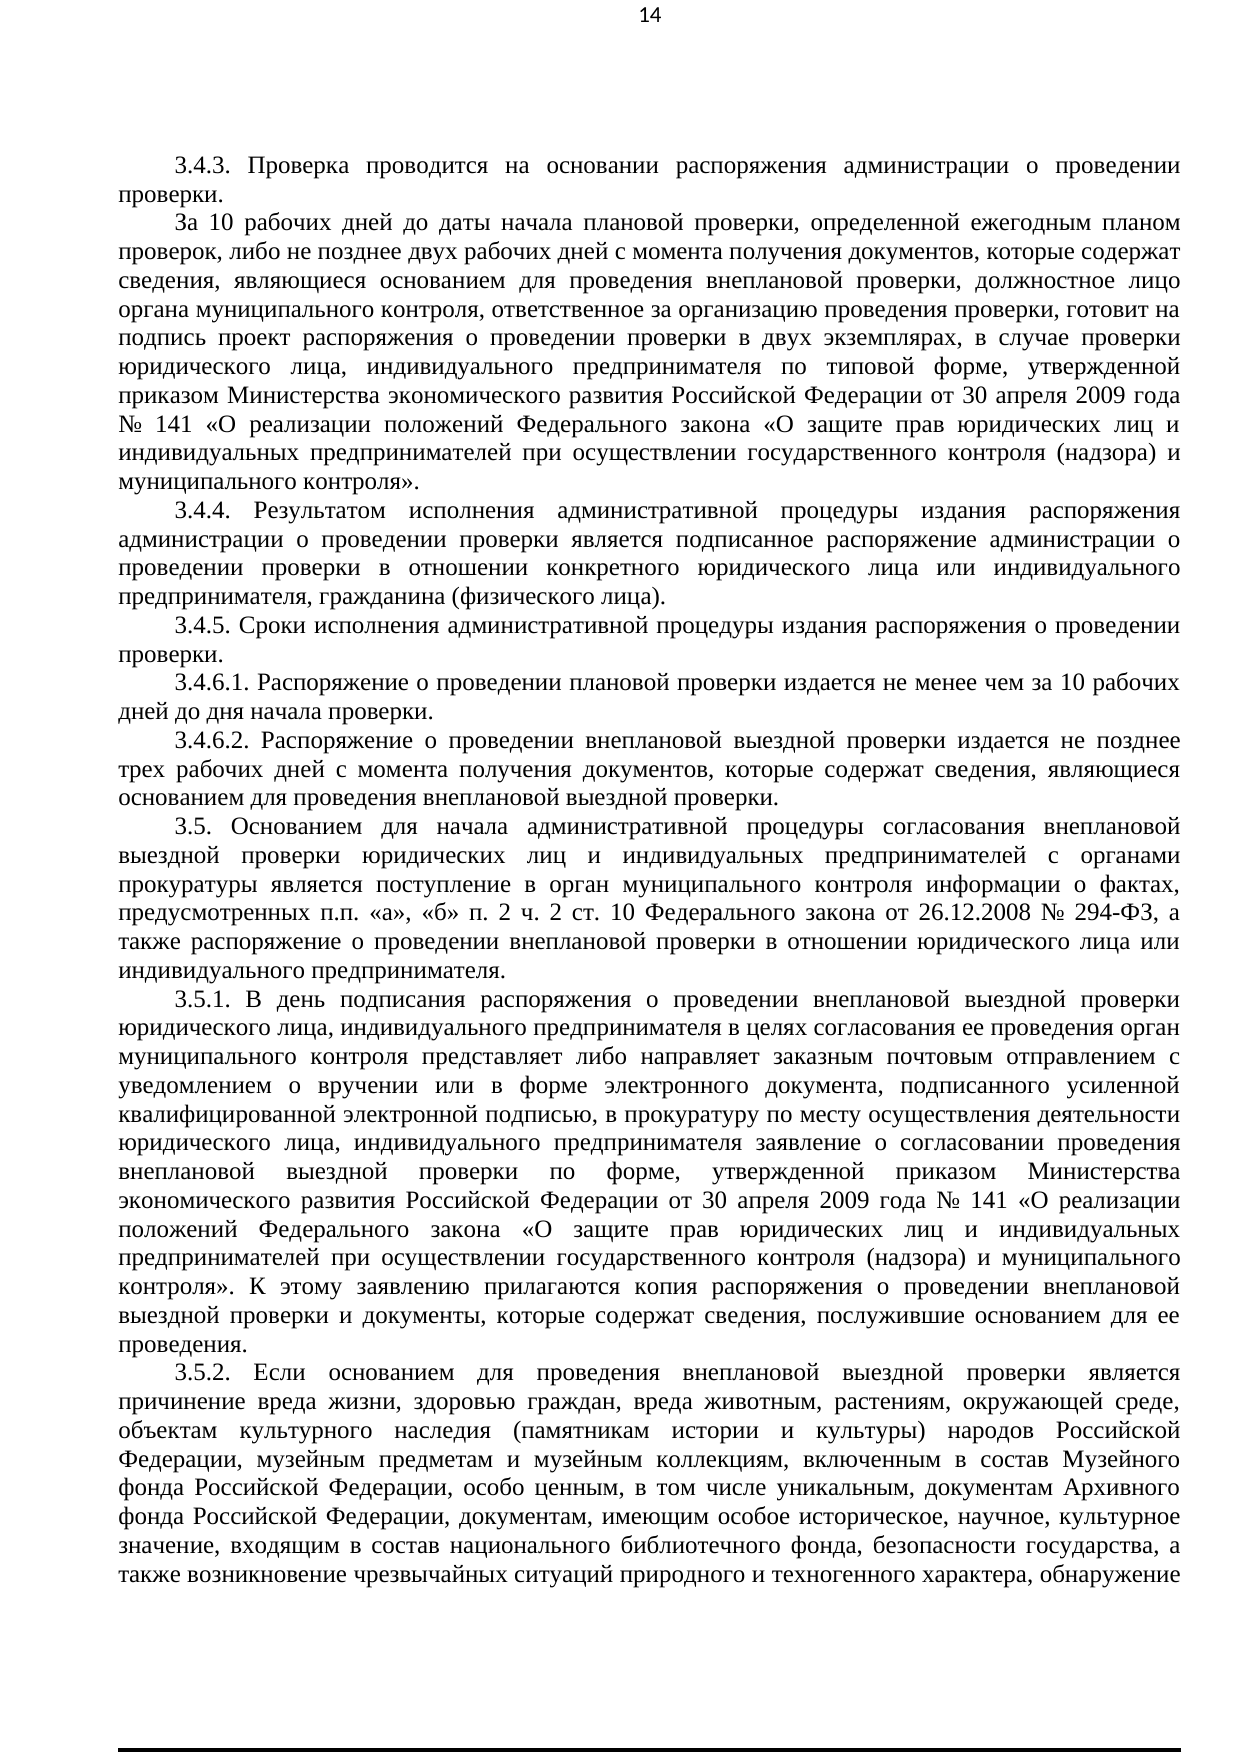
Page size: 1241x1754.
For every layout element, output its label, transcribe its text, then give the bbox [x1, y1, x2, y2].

text 3.4.5. Сроки исполнения административной процедуры издания распоряжения о проведении проверки. [118, 610, 1181, 667]
text За 10 рабочих дней до даты начала плановой проверки, определенной ежегодным планом проверок, либо не позднее двух рабочих дней с момента получения документов, которые содержат сведения, являющиеся основанием для проведения внеплановой проверки, должностное лицо органа муниципального контроля, ответственное за организацию проведения проверки, готовит на подпись проект распоряжения о проведении проверки в двух экземплярах, в случае проверки юридического лица, индивидуального предпринимателя по типовой форме, утвержденной приказом Министерства экономического развития Российской Федерации от 30 апреля 2009 года № 141 «О реализации положений Федерального закона «О защите прав юридических лиц и индивидуальных предпринимателей при осуществлении государственного контроля (надзора) и муниципального контроля». [118, 207, 1181, 495]
text 3.4.4. Результатом исполнения административной процедуры издания распоряжения администрации о проведении проверки является подписанное распоряжение администрации о проведении проверки в отношении конкретного юридического лица или индивидуального предпринимателя, гражданина (физического лица). [118, 495, 1181, 610]
text 3.5. Основанием для начала административной процедуры согласования внеплановой выездной проверки юридических лиц и индивидуальных предпринимателей с органами прокуратуры является поступление в орган муниципального контроля информации о фактах, предусмотренных п.п. «а», «б» п. 2 ч. 2 ст. 10 Федерального закона от 26.12.2008 № 294-ФЗ, а также распоряжение о проведении внеплановой проверки в отношении юридического лица или индивидуального предпринимателя. [118, 811, 1181, 984]
text 3.4.6.2. Распоряжение о проведении внеплановой выездной проверки издается не позднее трех рабочих дней с момента получения документов, которые содержат сведения, являющиеся основанием для проведения внеплановой выездной проверки. [118, 725, 1181, 811]
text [118, 1357, 1181, 1587]
text 3.4.6.1. Распоряжение о проведении плановой проверки издается не менее чем за 10 рабочих дней до дня начала проверки. [118, 667, 1181, 725]
text 3.4.3. Проверка проводится на основании распоряжения администрации о проведении проверки. [118, 150, 1181, 207]
text 3.5.1. В день подписания распоряжения о проведении внеплановой выездной проверки юридического лица, индивидуального предпринимателя в целях согласования ее проведения орган муниципального контроля представляет либо направляет заказным почтовым отправлением с уведомлением о вручении или в форме электронного документа, подписанного усиленной квалифицированной электронной подписью, в прокуратуру по месту осуществления деятельности юридического лица, индивидуального предпринимателя заявление о согласовании проведения внеплановой выездной проверки по форме, утвержденной приказом Министерства экономического развития Российской Федерации от 30 апреля 2009 года № 141 «О реализации положений Федерального закона «О защите прав юридических лиц и индивидуальных предпринимателей при осуществлении государственного контроля (надзора) и муниципального контроля». К этому заявлению прилагаются копия распоряжения о проведении внеплановой выездной проверки и документы, которые содержат сведения, послужившие основанием для ее проведения. [118, 984, 1181, 1357]
